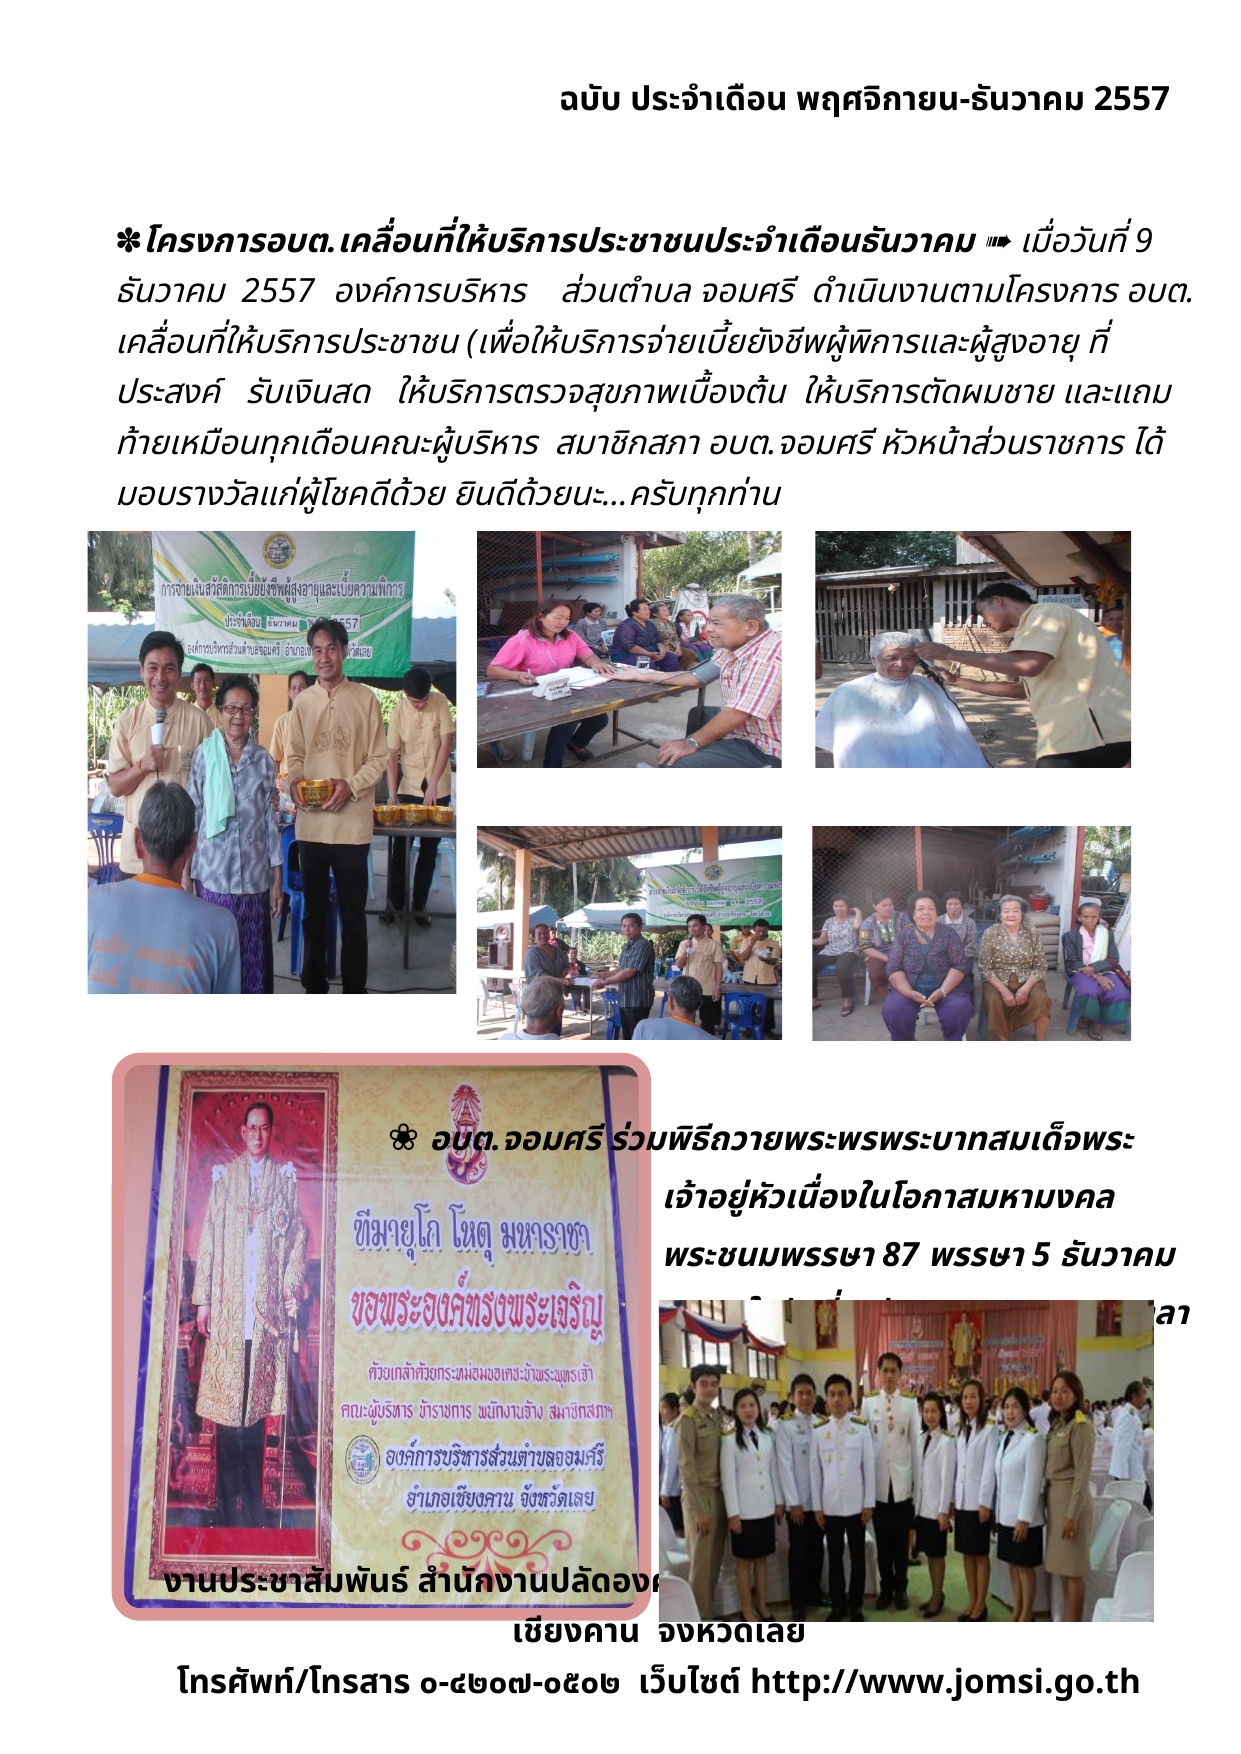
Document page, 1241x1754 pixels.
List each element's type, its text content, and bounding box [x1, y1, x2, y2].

picture [125, 1398, 638, 1608]
picture [87, 531, 457, 994]
picture [125, 1066, 638, 1110]
picture [658, 1300, 1154, 1622]
picture [815, 531, 1132, 768]
text ✽โครงการอบต.เคลื่อนที่ให้บริการประชาชนประจำเดือนธันวาคม ➠ เมื่อวันที่ 9 ธันวาคม 2557 องค์การบริหาร ส่วนตำบล จอมศรี ดำเนินงานตามโครงการ อบต. เคลื่อนที่ให้บริการประชาชน (เพื่อให้บริการจ่ายเบี้ยยังชีพผู้พิการและผู้สูงอายุ ที่ประสงค์ รับเงินสด ให้บริการตรวจสุขภาพเบื้องต้น ให้บริการตัดผมชาย และแถมท้ายเหมือนทุกเดือนคณะผู้บริหาร สมาชิกสภา อบต.จอมศรี หัวหน้าส่วนราชการ ได้มอบรางวัลแก่ผู้โชคดีด้วย ยินดีด้วยนะ...ครับทุกท่าน [114, 216, 1203, 520]
text ❀ อบต.จอมศรี ร่วมพิธีถวายพระพรพระบาทสมเด็จพระ เจ้าอยู่หัวเนื่องในโอกาสมหามงคลพระชนมพรรษา 87 พรรษา 5 ธันวาคม 2557 ในวันที่ 5 ธันวาคม 2557 ณ ศาลาประชาคมอำเภอเชียงคาน จ.เลย [114, 1110, 1203, 1398]
picture [477, 531, 782, 768]
picture [812, 826, 1132, 1041]
picture [477, 826, 783, 1040]
